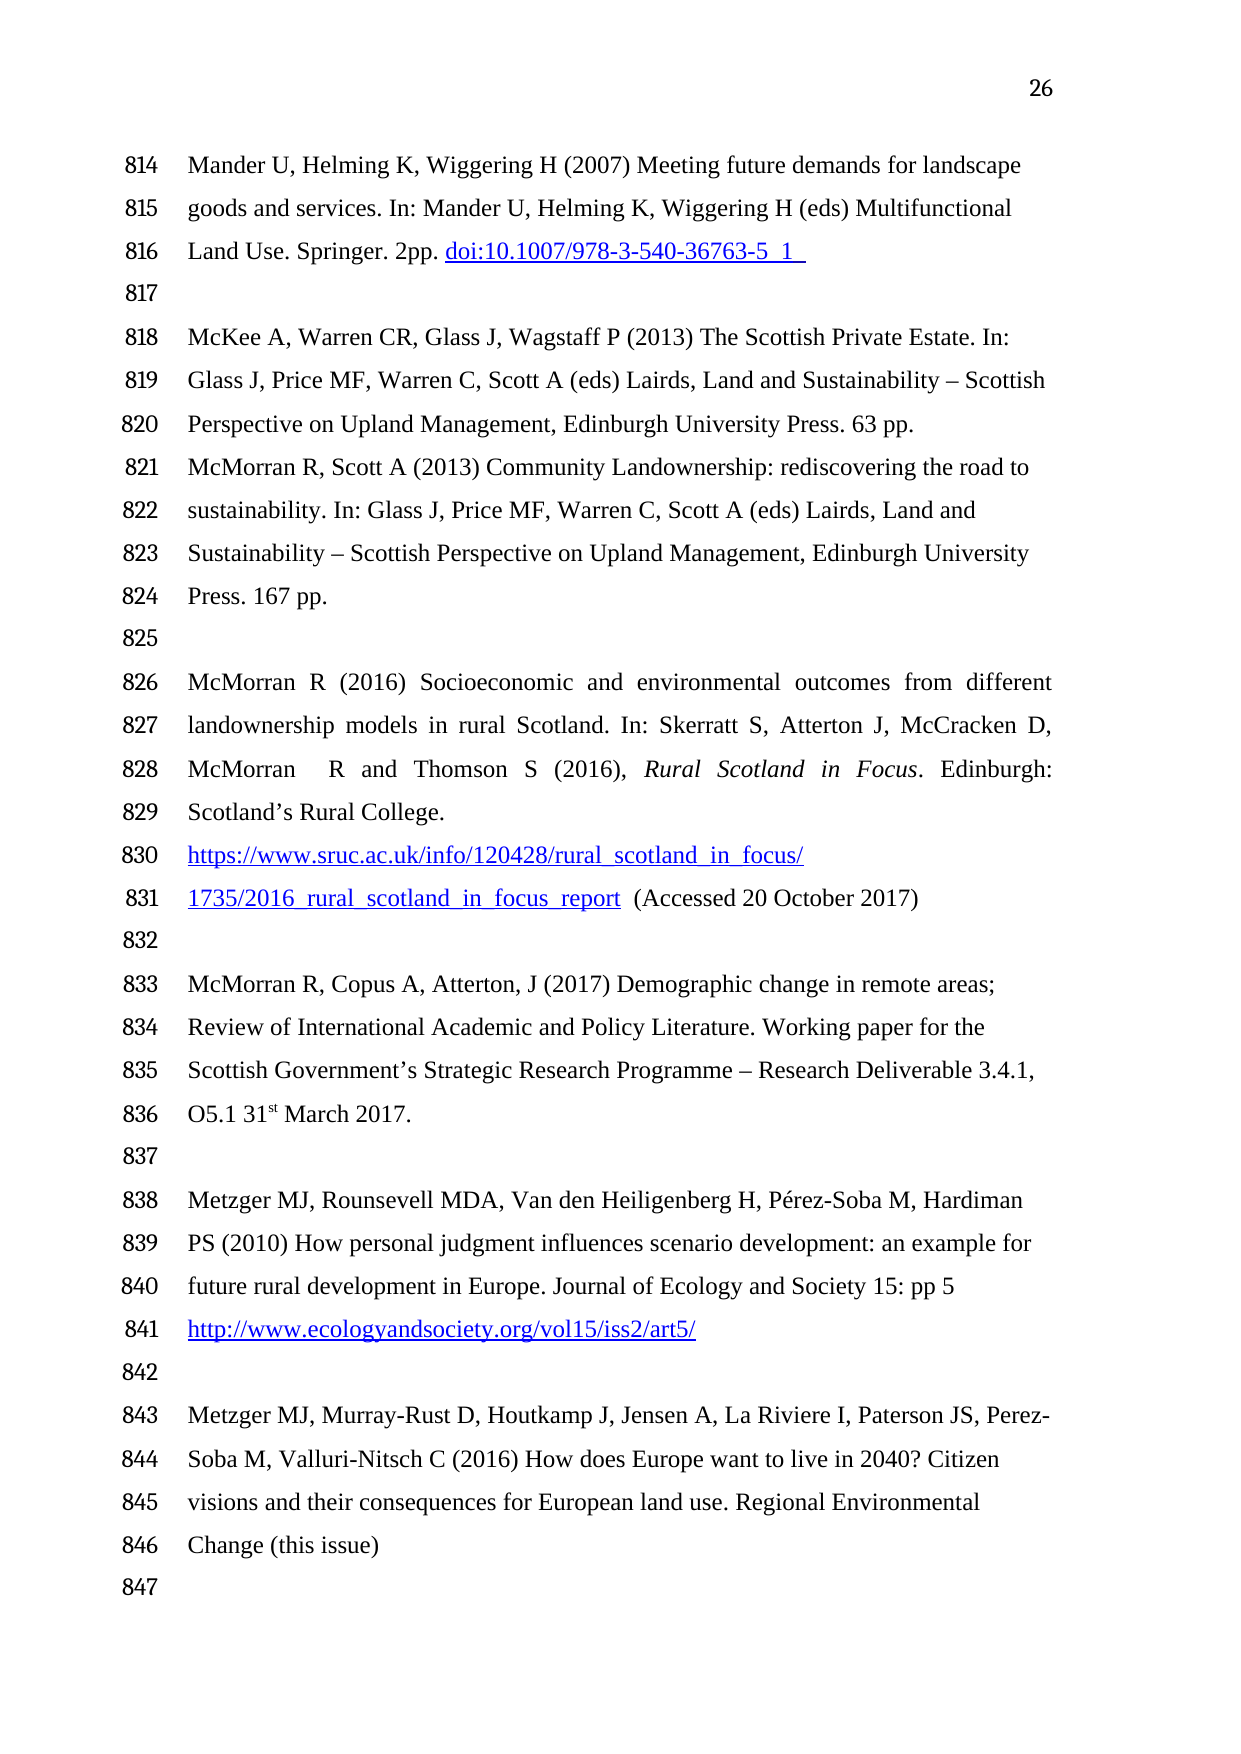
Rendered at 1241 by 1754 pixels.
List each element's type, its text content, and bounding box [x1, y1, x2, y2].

text McMorran R, Scott A (2013) Community Landownership: rediscovering the road to sustainability. In: Glass J, Price MF, Warren C, Scott A (eds) Lairds, Land and Sustainability – Scottish Perspective on Upland Management, Edinburgh University Press. 167 pp. [187, 452, 1053, 610]
text McMorran R, Copus A, Atterton, J (2017) Demographic change in remote areas; Review of International Academic and Policy Literature. Working paper for the Scottish Government’s Strategic Research Programme – Research Deliverable 3.4.1, O5.1 31st March 2017. [187, 969, 1053, 1127]
text Mander U, Helming K, Wiggering H (2007) Meeting future demands for landscape goods and services. In: Mander U, Helming K, Wiggering H (eds) Multifunctional Land Use. Springer. 2pp. doi:10.1007/978-3-540-36763-5_1 [187, 150, 1053, 265]
text https://www.sruc.ac.uk/info/120428/rural_scotland_in_focus/1735/2016_rural_scotland_in_focus_report (Accessed 20 October 2017) [187, 840, 1053, 912]
text McKee A, Warren CR, Glass J, Wagstaff P (2013) The Scottish Private Estate. In: Glass J, Price MF, Warren C, Scott A (eds) Lairds, Land and Sustainability – Scottish Perspective on Upland Management, Edinburgh University Press. 63 pp. [187, 322, 1053, 437]
text Metzger MJ, Rounsevell MDA, Van den Heiligenberg H, Pérez-Soba M, Hardiman PS (2010) How personal judgment influences scenario development: an example for future rural development in Europe. Journal of Ecology and Society 15: pp 5 http://www.ecologyandsociety.org/vol15/iss2/art5/ [187, 1185, 1053, 1343]
text Metzger MJ, Murray-Rust D, Houtkamp J, Jensen A, La Riviere I, Paterson JS, Perez-Soba M, Valluri-Nitsch C (2016) How does Europe want to live in 2040? Citizen visions and their consequences for European land use. Regional Environmental Change (this issue) [187, 1401, 1053, 1559]
text McMorran R (2016) Socioeconomic and environmental outcomes from different landownership models in rural Scotland. In: Skerratt S, Atterton J, McCracken D, McMorran R and Thomson S (2016), Rural Scotland in Focus. Edinburgh: Scotland’s Rural College. [187, 667, 1053, 826]
